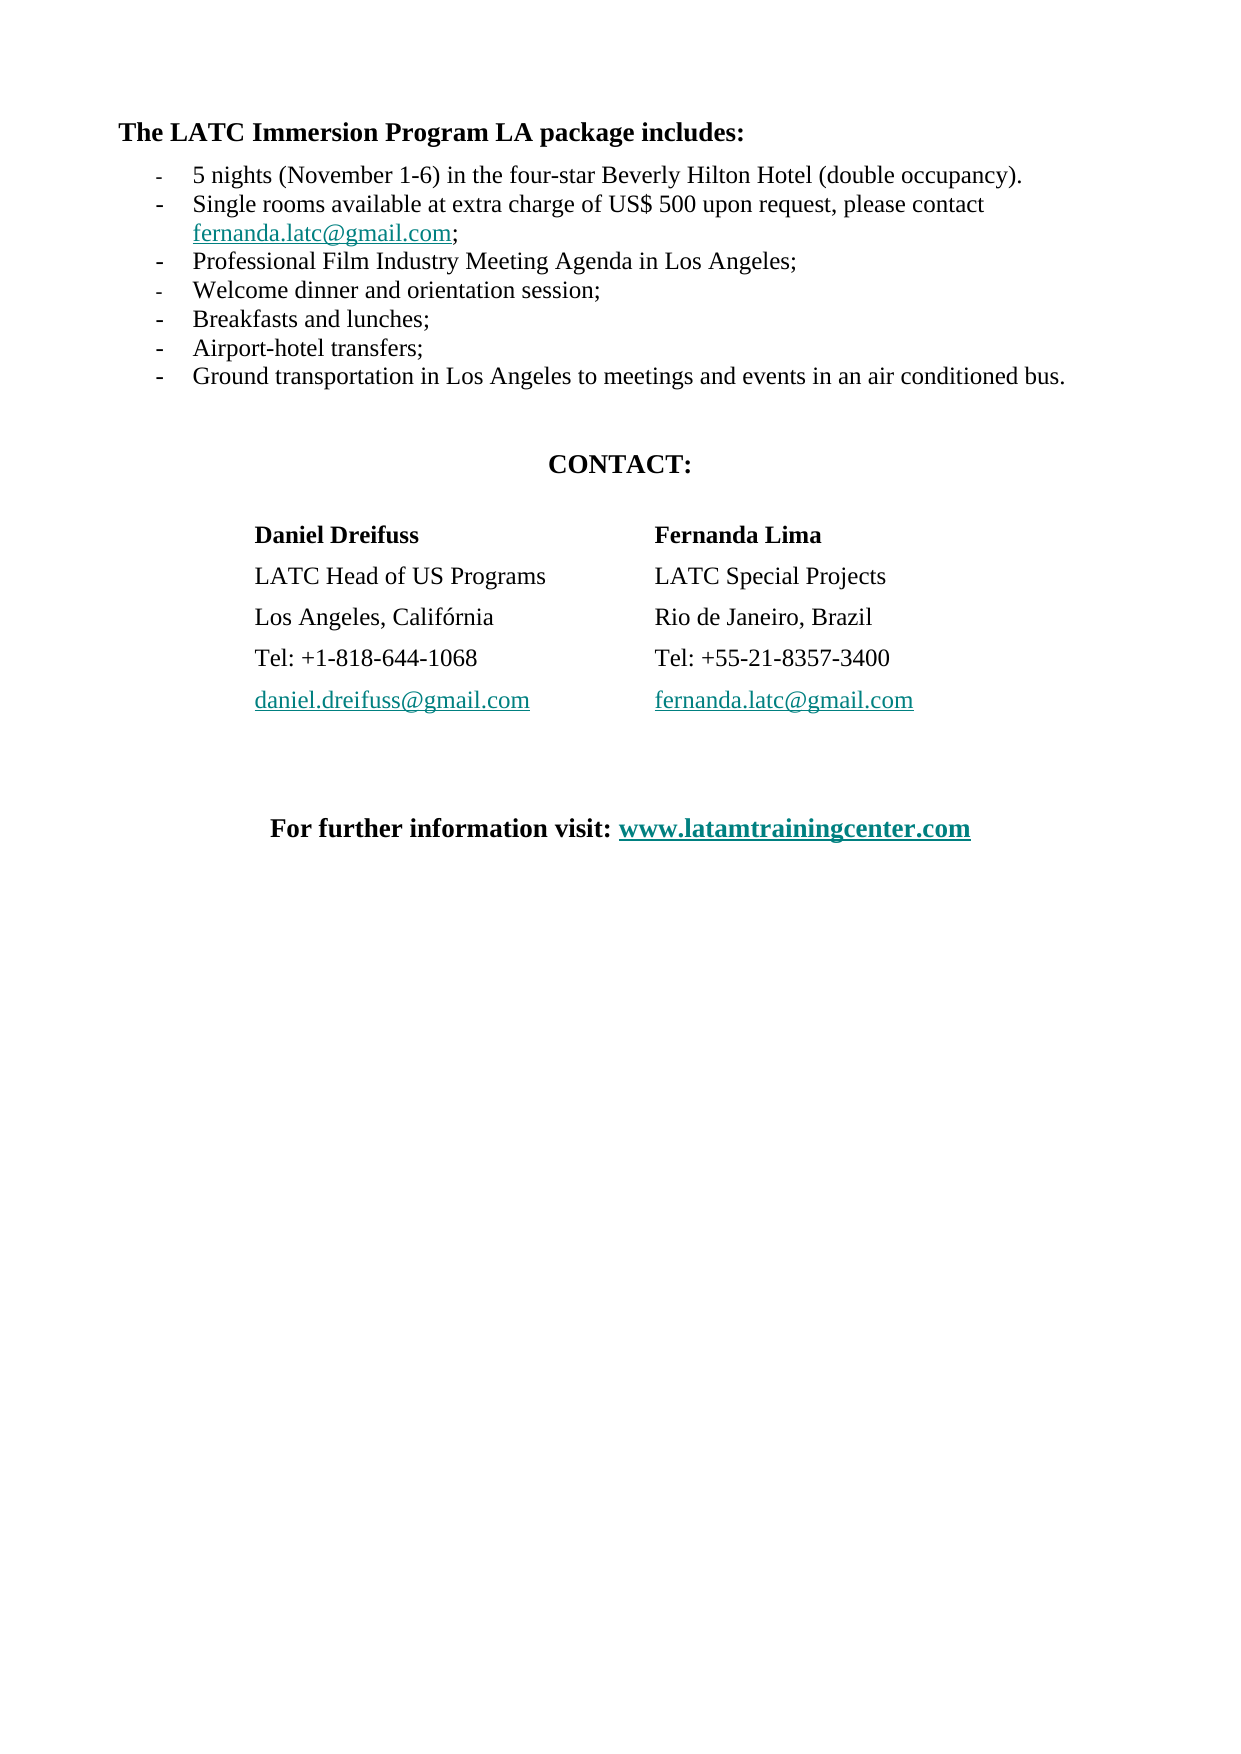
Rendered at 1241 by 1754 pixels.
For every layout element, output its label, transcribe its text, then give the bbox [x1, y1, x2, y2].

list Welcome dinner and orientation session; [155, 288, 1122, 316]
list Airport-hotel transfers; [155, 345, 1122, 374]
table_header Daniel Dreifuss LATC Head of US Programs Los Angeles, Califórnia Tel: +1-818-644-1068 daniel.dreifuss@gmail.com [243, 520, 643, 726]
text For further information visit: www.latamtrainingcenter.com [181, 825, 1059, 856]
list Breakfasts and lunches; [155, 316, 1122, 345]
list Single rooms available at extra charge of US$ 500 upon request, please contact fernanda.latc@gmail.com; [155, 201, 1122, 259]
list 5 nights (November 1-6) in the four-star Beverly Hilton Hotel (double occupancy). [155, 160, 1122, 189]
text The LATC Immersion Program LA package includes: [118, 117, 1122, 148]
list Professional Film Industry Meeting Agenda in ; [155, 259, 1122, 288]
list Ground transportation in to meetings and events in an air conditioned bus. [155, 374, 1122, 403]
table_header Fernanda Lima LATC Special Projects Rio de Janeiro, Brazil Tel: +55-21-8357-3400 fernanda.latc@gmail.com [643, 520, 1031, 726]
text CONTACT: [118, 460, 1122, 491]
